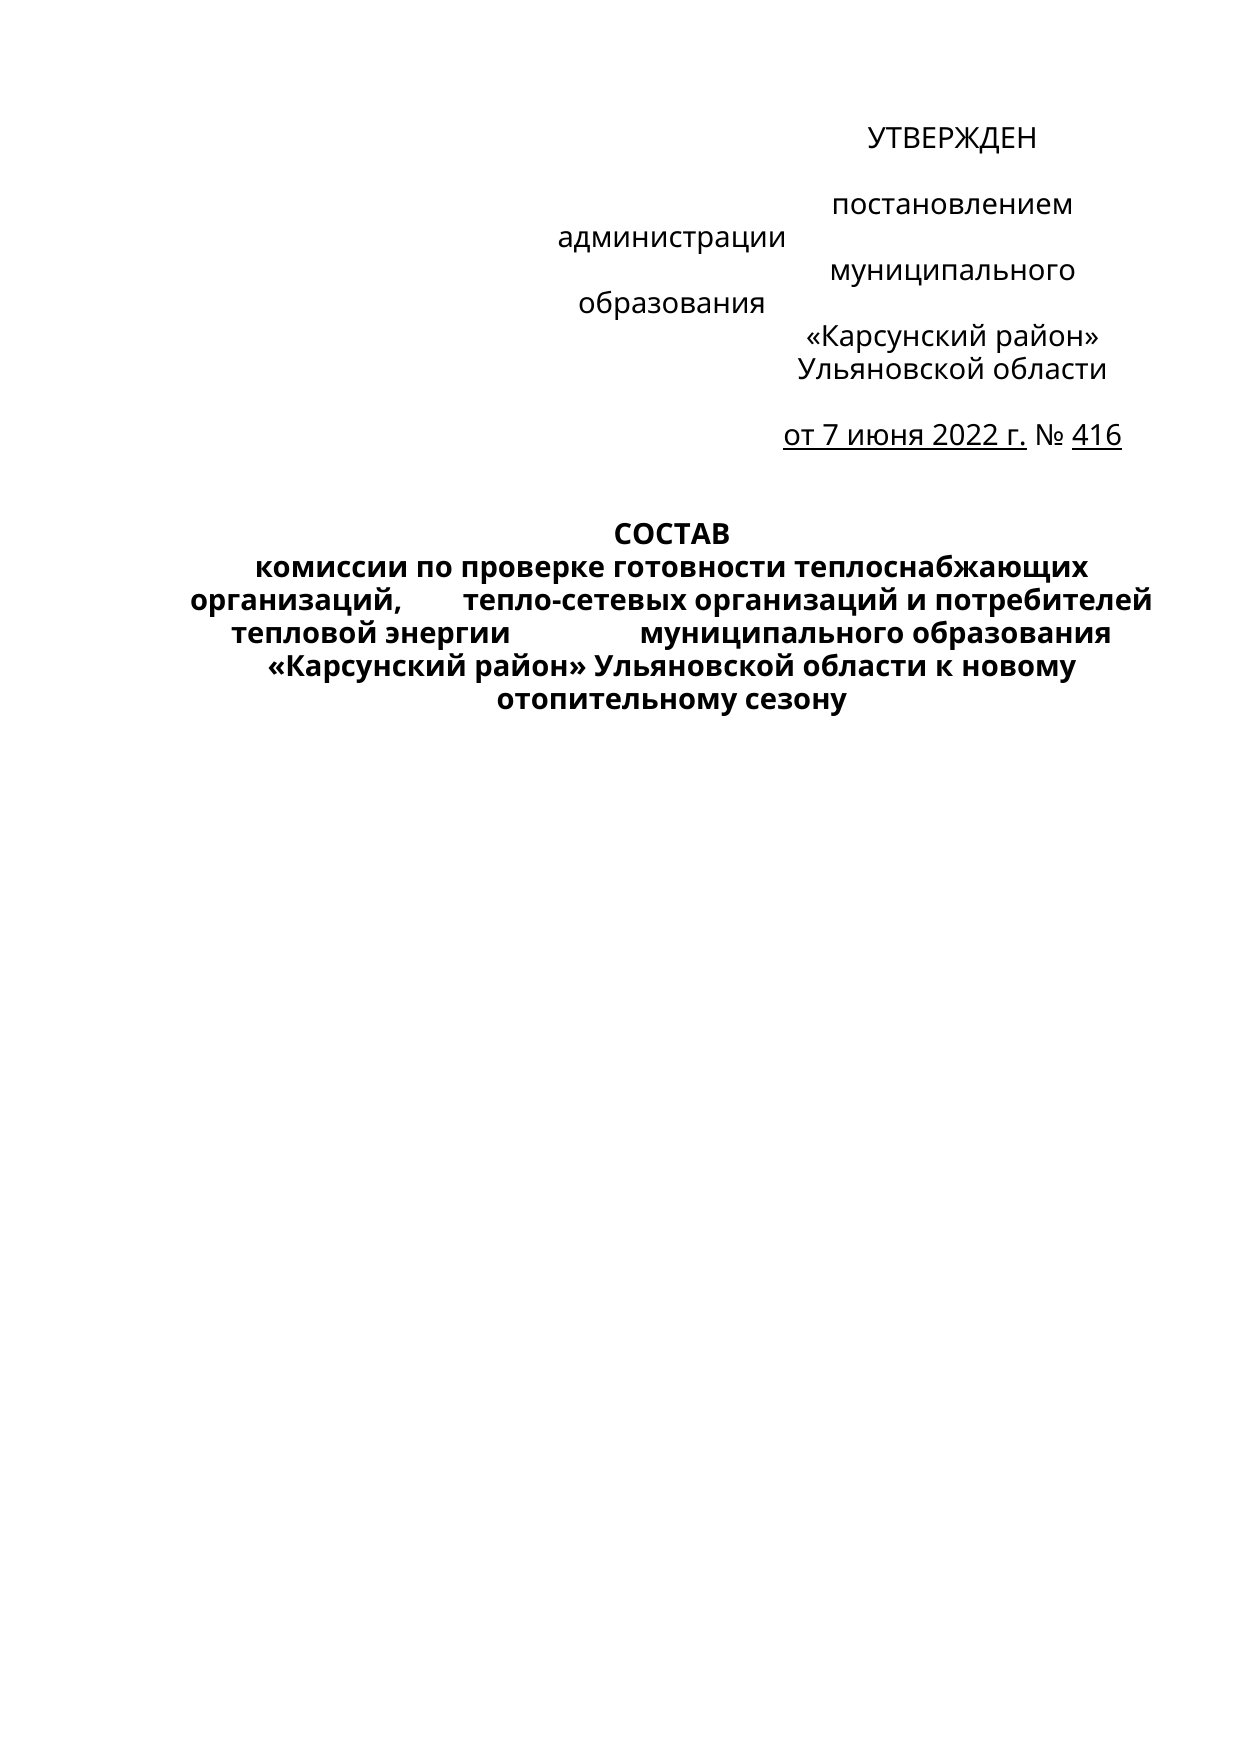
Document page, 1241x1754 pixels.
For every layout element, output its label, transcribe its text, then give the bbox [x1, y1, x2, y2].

text Ульяновской области [177, 353, 1167, 386]
text комиссии по проверке готовности теплоснабжающих организаций, тепло-сетевых организаций и потребителей тепловой энергии муниципального образования «Карсунский район» Ульяновской области к новому отопительному сезону [177, 551, 1166, 716]
text «Карсунский район» [177, 320, 1167, 353]
text СОСТАВ [177, 518, 1166, 551]
text муниципального образования [177, 254, 1167, 320]
text от 7 июня 2022 г. № 416 [177, 419, 1167, 452]
text постановлением администрации [177, 188, 1167, 254]
text УТВЕРЖДЕН [177, 122, 1167, 155]
